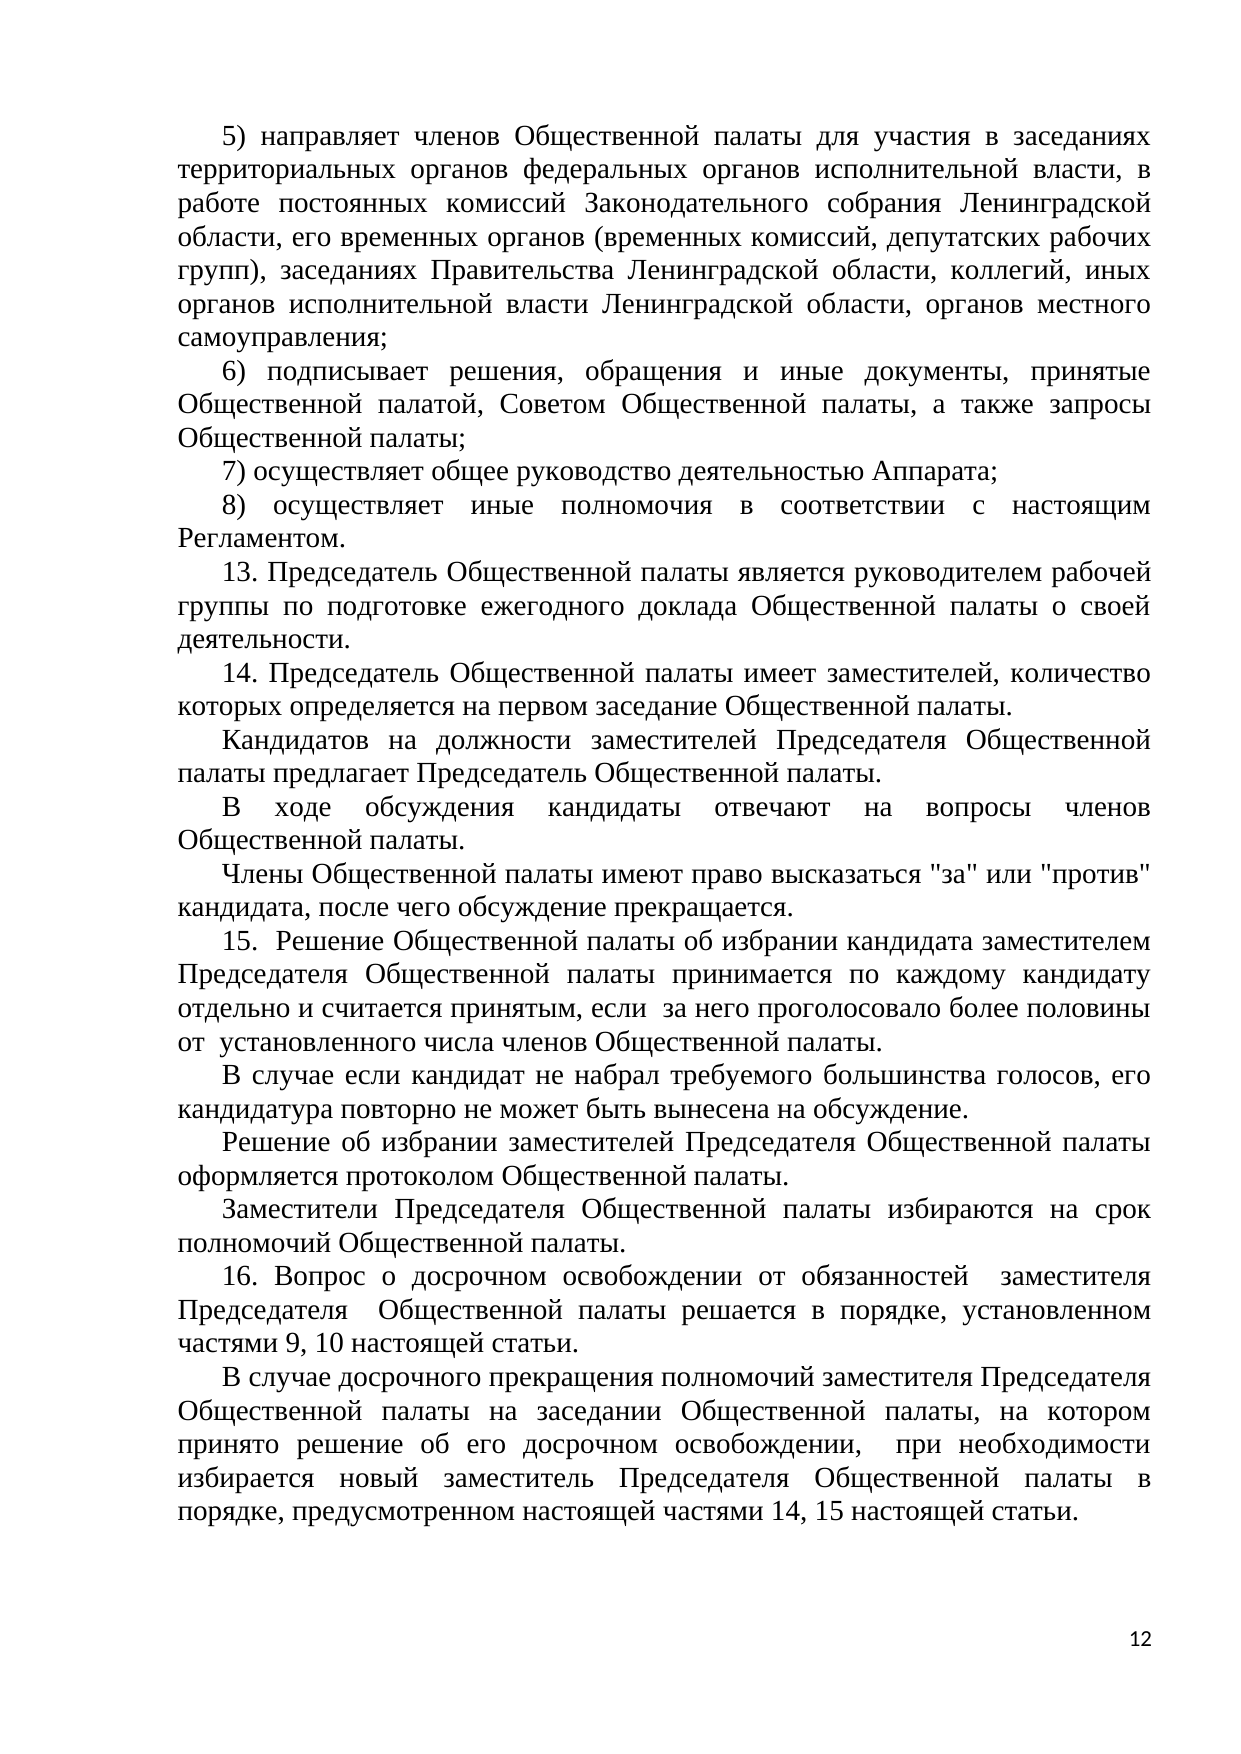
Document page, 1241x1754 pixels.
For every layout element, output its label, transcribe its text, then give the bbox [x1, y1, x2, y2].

text 8) осуществляет иные полномочия в соответствии с настоящим Регламентом. [177, 487, 1152, 554]
text Решение об избрании заместителей Председателя Общественной палаты оформляется протоколом Общественной палаты. [177, 1124, 1152, 1191]
text В случае досрочного прекращения полномочий заместителя Председателя Общественной палаты на заседании Общественной палаты, на котором принято решение об его досрочном освобождении, при необходимости избирается новый заместитель Председателя Общественной палаты в порядке, предусмотренном настоящей частями 14, 15 настоящей статьи. [177, 1359, 1152, 1527]
text Члены Общественной палаты имеют право высказаться "за" или "против" кандидата, после чего обсуждение прекращается. [177, 856, 1152, 923]
text Заместители Председателя Общественной палаты избираются на срок полномочий Общественной палаты. [177, 1191, 1152, 1258]
text 5) направляет членов Общественной палаты для участия в заседаниях территориальных органов федеральных органов исполнительной власти, в работе постоянных комиссий Законодательного собрания Ленинградской области, его временных органов (временных комиссий, депутатских рабочих групп), заседаниях Правительства Ленинградской области, коллегий, иных органов исполнительной власти Ленинградской области, органов местного самоуправления; [177, 118, 1152, 353]
text В случае если кандидат не набрал требуемого большинства голосов, его кандидатура повторно не может быть вынесена на обсуждение. [177, 1057, 1152, 1124]
text 7) осуществляет общее руководство деятельностью Аппарата; [177, 453, 1152, 487]
text 16. Вопрос о досрочном освобождении от обязанностей заместителя Председателя Общественной палаты решается в порядке, установленном частями 9, 10 настоящей статьи. [177, 1258, 1152, 1359]
text В ходе обсуждения кандидаты отвечают на вопросы членов Общественной палаты. [177, 789, 1152, 856]
text 6) подписывает решения, обращения и иные документы, принятые Общественной палатой, Советом Общественной палаты, а также запросы Общественной палаты; [177, 353, 1152, 453]
text 13. Председатель Общественной палаты является руководителем рабочей группы по подготовке ежегодного доклада Общественной палаты о своей деятельности. [177, 554, 1152, 655]
text 14. Председатель Общественной палаты имеет заместителей, количество которых определяется на первом заседание Общественной палаты. [177, 655, 1152, 722]
text Кандидатов на должности заместителей Председателя Общественной палаты предлагает Председатель Общественной палаты. [177, 722, 1152, 789]
text 15. Решение Общественной палаты об избрании кандидата заместителем Председателя Общественной палаты принимается по каждому кандидату отдельно и считается принятым, если за него проголосовало более половины от установленного числа членов Общественной палаты. [177, 923, 1152, 1057]
